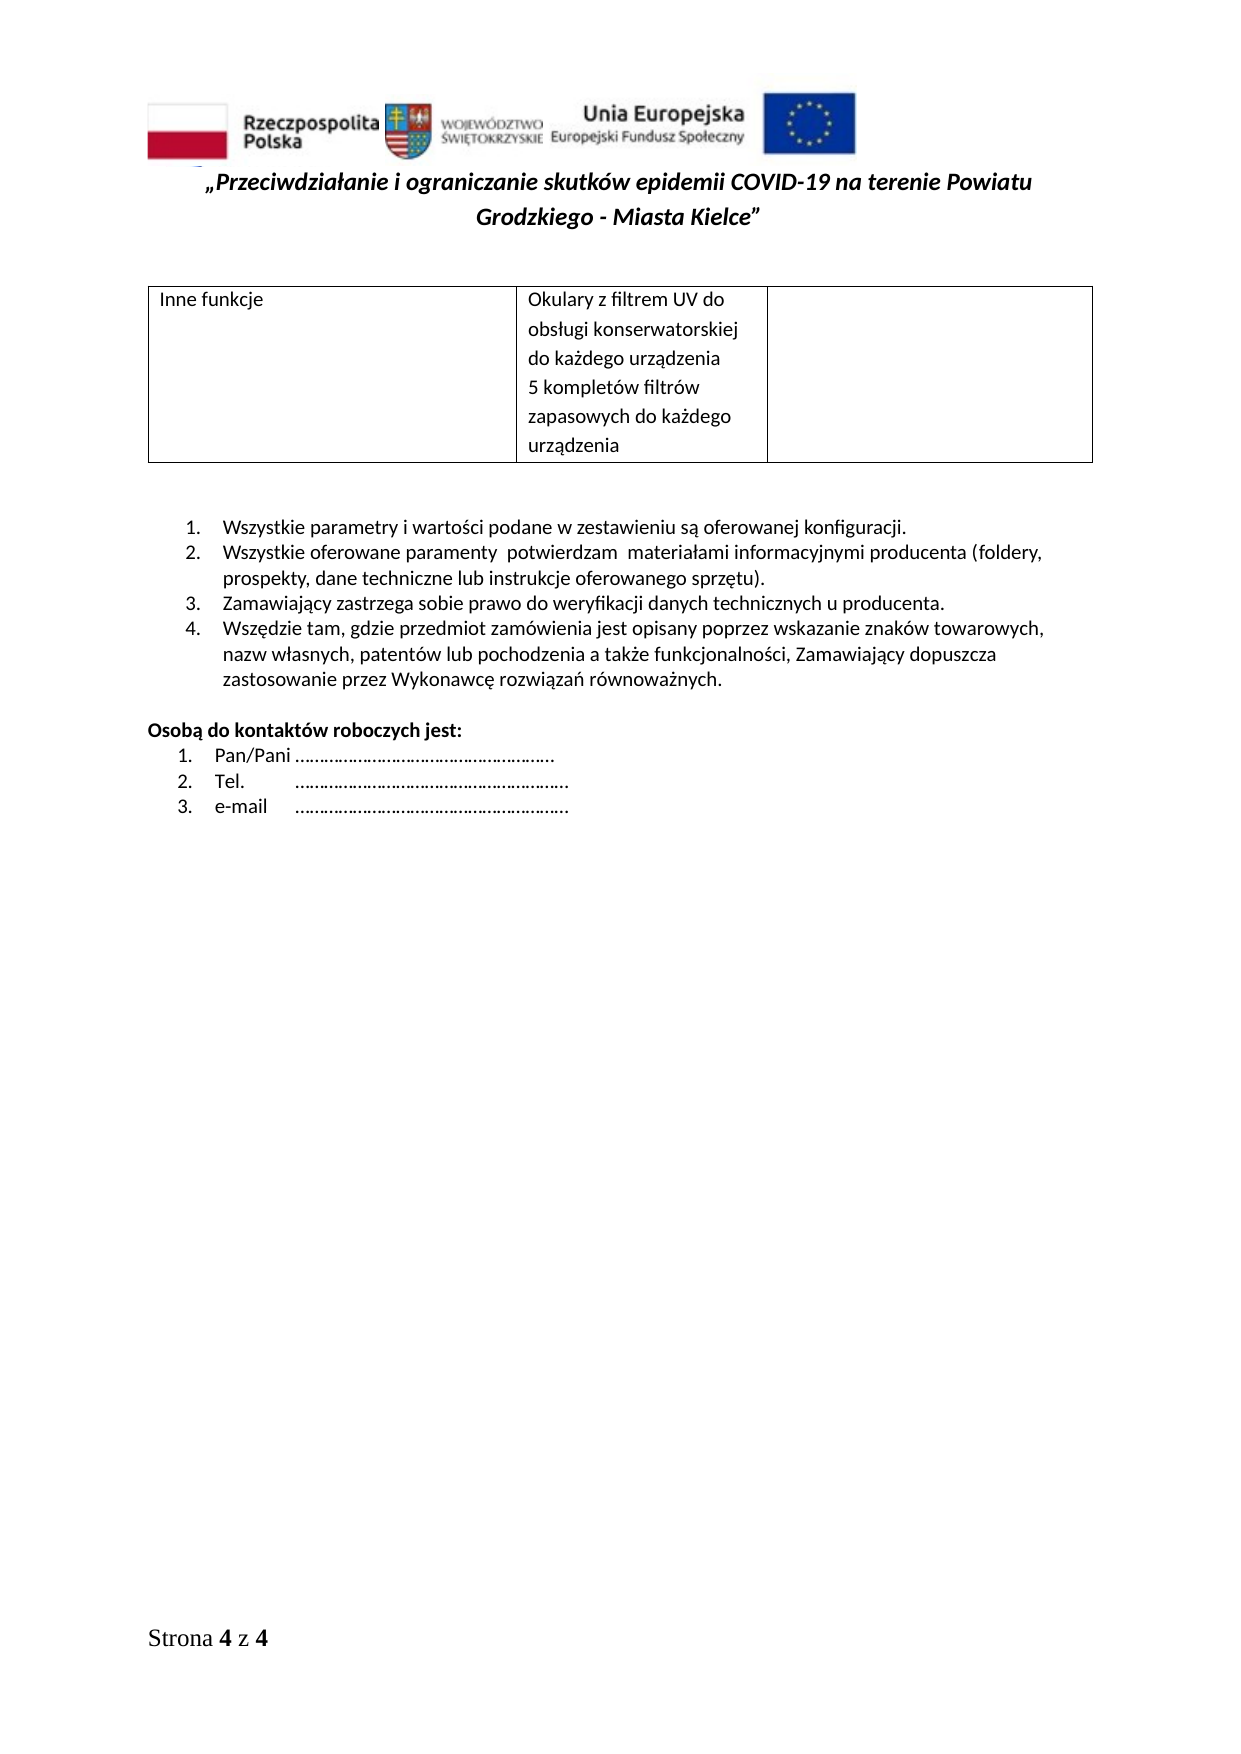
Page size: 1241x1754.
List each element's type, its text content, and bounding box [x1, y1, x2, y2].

list Pan/Pani ……………………………………………… [177, 743, 1093, 768]
table_cell Inne funkcje [149, 287, 516, 462]
picture [147, 94, 379, 167]
list Tel. ………………………………………………… [177, 768, 1093, 793]
list Wszystkie oferowane paramenty potwierdzam materiałami informacyjnymi producenta (foldery, prospekty, dane techniczne lub instrukcje oferowanego sprzętu). [185, 539, 1093, 590]
picture [385, 94, 543, 166]
table_cell Okulary z filtrem UV do obsługi konserwatorskiej do każdego urządzenia 5 kompletów filtrów zapasowych do każdego urządzenia [517, 287, 767, 462]
list Wszystkie parametry i wartości podane w zestawieniu są oferowanej konfiguracji. [185, 514, 1093, 539]
list Wszędzie tam, gdzie przedmiot zamówienia jest opisany poprzez wskazanie znaków towarowych, nazw własnych, patentów lub pochodzenia a także funkcjonalności, Zamawiający dopuszcza zastosowanie przez Wykonawcę rozwiązań równoważnych. [185, 616, 1093, 692]
table_cell [768, 287, 1092, 462]
list e-mail ………………………………………………… [177, 793, 1093, 819]
picture [549, 73, 857, 166]
text Osobą do kontaktów roboczych jest: [148, 717, 1093, 743]
list Zamawiający zastrzega sobie prawo do weryfikacji danych technicznych u producenta. [185, 590, 1093, 616]
